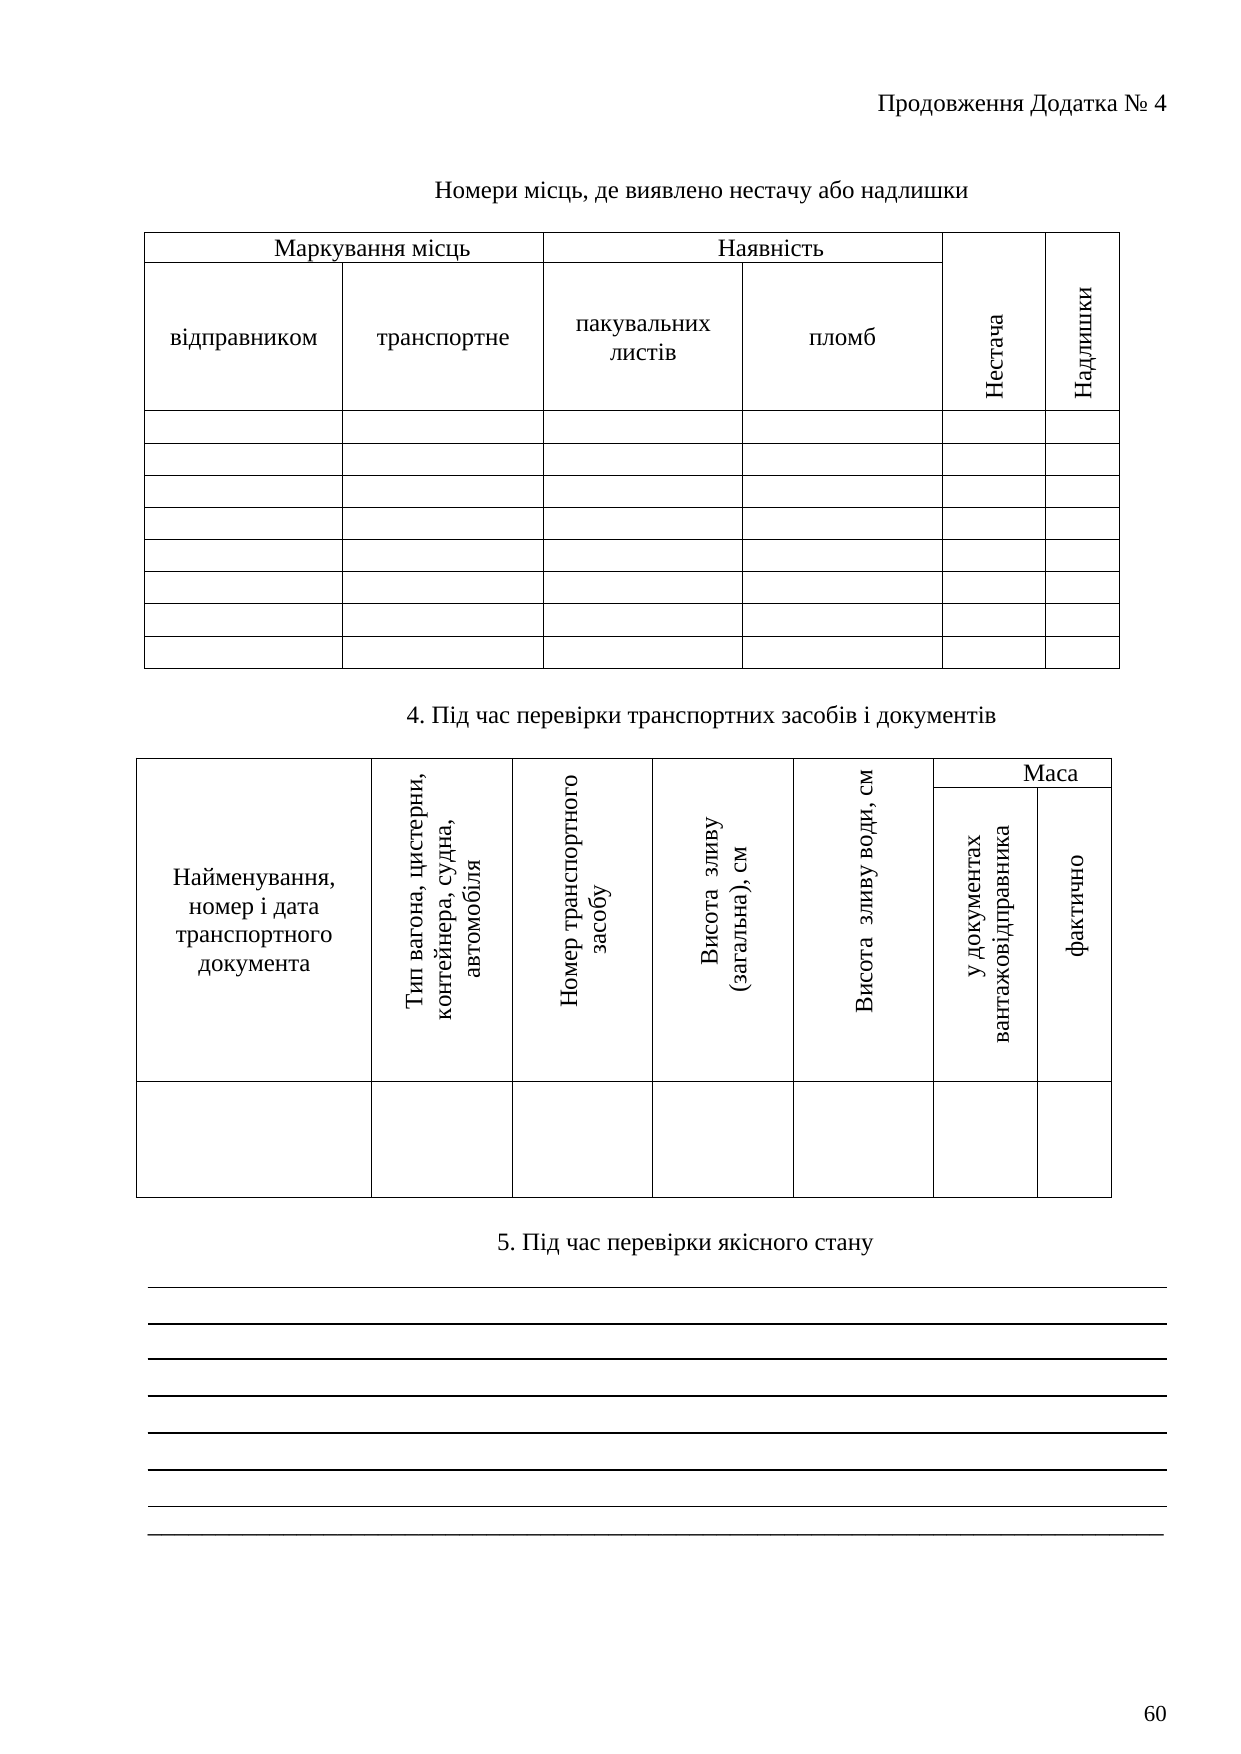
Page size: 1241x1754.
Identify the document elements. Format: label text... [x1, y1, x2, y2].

table_cell [743, 508, 942, 539]
table_cell [343, 540, 543, 571]
table_cell [544, 604, 742, 636]
text Продовження Додатка № 4 [148, 88, 1167, 117]
table_cell [544, 411, 742, 442]
table_cell [1046, 476, 1119, 507]
table_cell [1046, 508, 1119, 539]
table_cell [743, 604, 942, 636]
table_cell [743, 411, 942, 442]
table_cell [145, 508, 342, 539]
table_cell [943, 476, 1045, 507]
table_cell [943, 508, 1045, 539]
table_cell [1046, 540, 1119, 571]
table_cell [943, 444, 1045, 474]
table_cell [743, 444, 942, 474]
table_cell пломб [743, 263, 942, 410]
table_cell [743, 637, 942, 668]
table_header Висота зливу (загальна), см [653, 759, 793, 1081]
table_cell [943, 411, 1045, 442]
table_cell [1046, 411, 1119, 442]
table_cell [137, 1082, 371, 1197]
table_cell [513, 1082, 652, 1197]
table_cell [544, 540, 742, 571]
table_cell [943, 572, 1045, 603]
table_header Маса [934, 759, 1111, 787]
table_cell [343, 411, 543, 442]
table_cell у документах вантажовідправника [934, 788, 1037, 1081]
table_cell [343, 637, 543, 668]
table_cell [145, 444, 342, 474]
table_header Нестача [943, 233, 1045, 410]
text 5. Під час перевірки якісного стану [148, 1227, 1167, 1255]
table_cell [743, 476, 942, 507]
table_header Наявність [544, 233, 942, 262]
table_cell відправником [145, 263, 342, 410]
table_header Висота зливу води, см [794, 759, 933, 1081]
table_header Найменування, номер і дата транспортного документа [137, 759, 371, 1081]
table_cell [943, 604, 1045, 636]
table_cell [343, 572, 543, 603]
table_cell [743, 572, 942, 603]
table_cell [1046, 604, 1119, 636]
table_cell фактично [1038, 788, 1111, 1081]
table_cell [544, 476, 742, 507]
table_cell [934, 1082, 1037, 1197]
table_header Тип вагона, цистерни, контейнера, судна, автомобіля [372, 759, 512, 1081]
table_cell [544, 444, 742, 474]
table_cell [343, 508, 543, 539]
text Номери місць, де виявлено нестачу або надлишки [148, 175, 1167, 203]
table_cell [145, 540, 342, 571]
table_cell [544, 572, 742, 603]
table_cell [145, 411, 342, 442]
table_cell [653, 1082, 793, 1197]
table_cell пакувальних листів [544, 263, 742, 410]
table_cell [343, 444, 543, 474]
table_cell [943, 637, 1045, 668]
table_cell [743, 540, 942, 571]
table_cell [145, 572, 342, 603]
table_cell [145, 604, 342, 636]
table_cell [544, 637, 742, 668]
table_header Маркування місць [145, 233, 543, 262]
table_cell [1046, 637, 1119, 668]
text 4. Під час перевірки транспортних засобів і документів [148, 700, 1167, 729]
table_cell [145, 637, 342, 668]
table_cell [343, 476, 543, 507]
table_cell [943, 540, 1045, 571]
table_cell [372, 1082, 512, 1197]
table_header Номер транспортного засобу [513, 759, 652, 1081]
table_cell [1046, 444, 1119, 474]
table_cell [1046, 572, 1119, 603]
text ___________________________________________________________________________ [148, 1507, 1167, 1538]
table_cell транспортне [343, 263, 543, 410]
table_cell [1038, 1082, 1111, 1197]
table_cell [145, 476, 342, 507]
table_cell [794, 1082, 933, 1197]
table_header Надлишки [1046, 233, 1119, 410]
table_cell [544, 508, 742, 539]
table_cell [343, 604, 543, 636]
